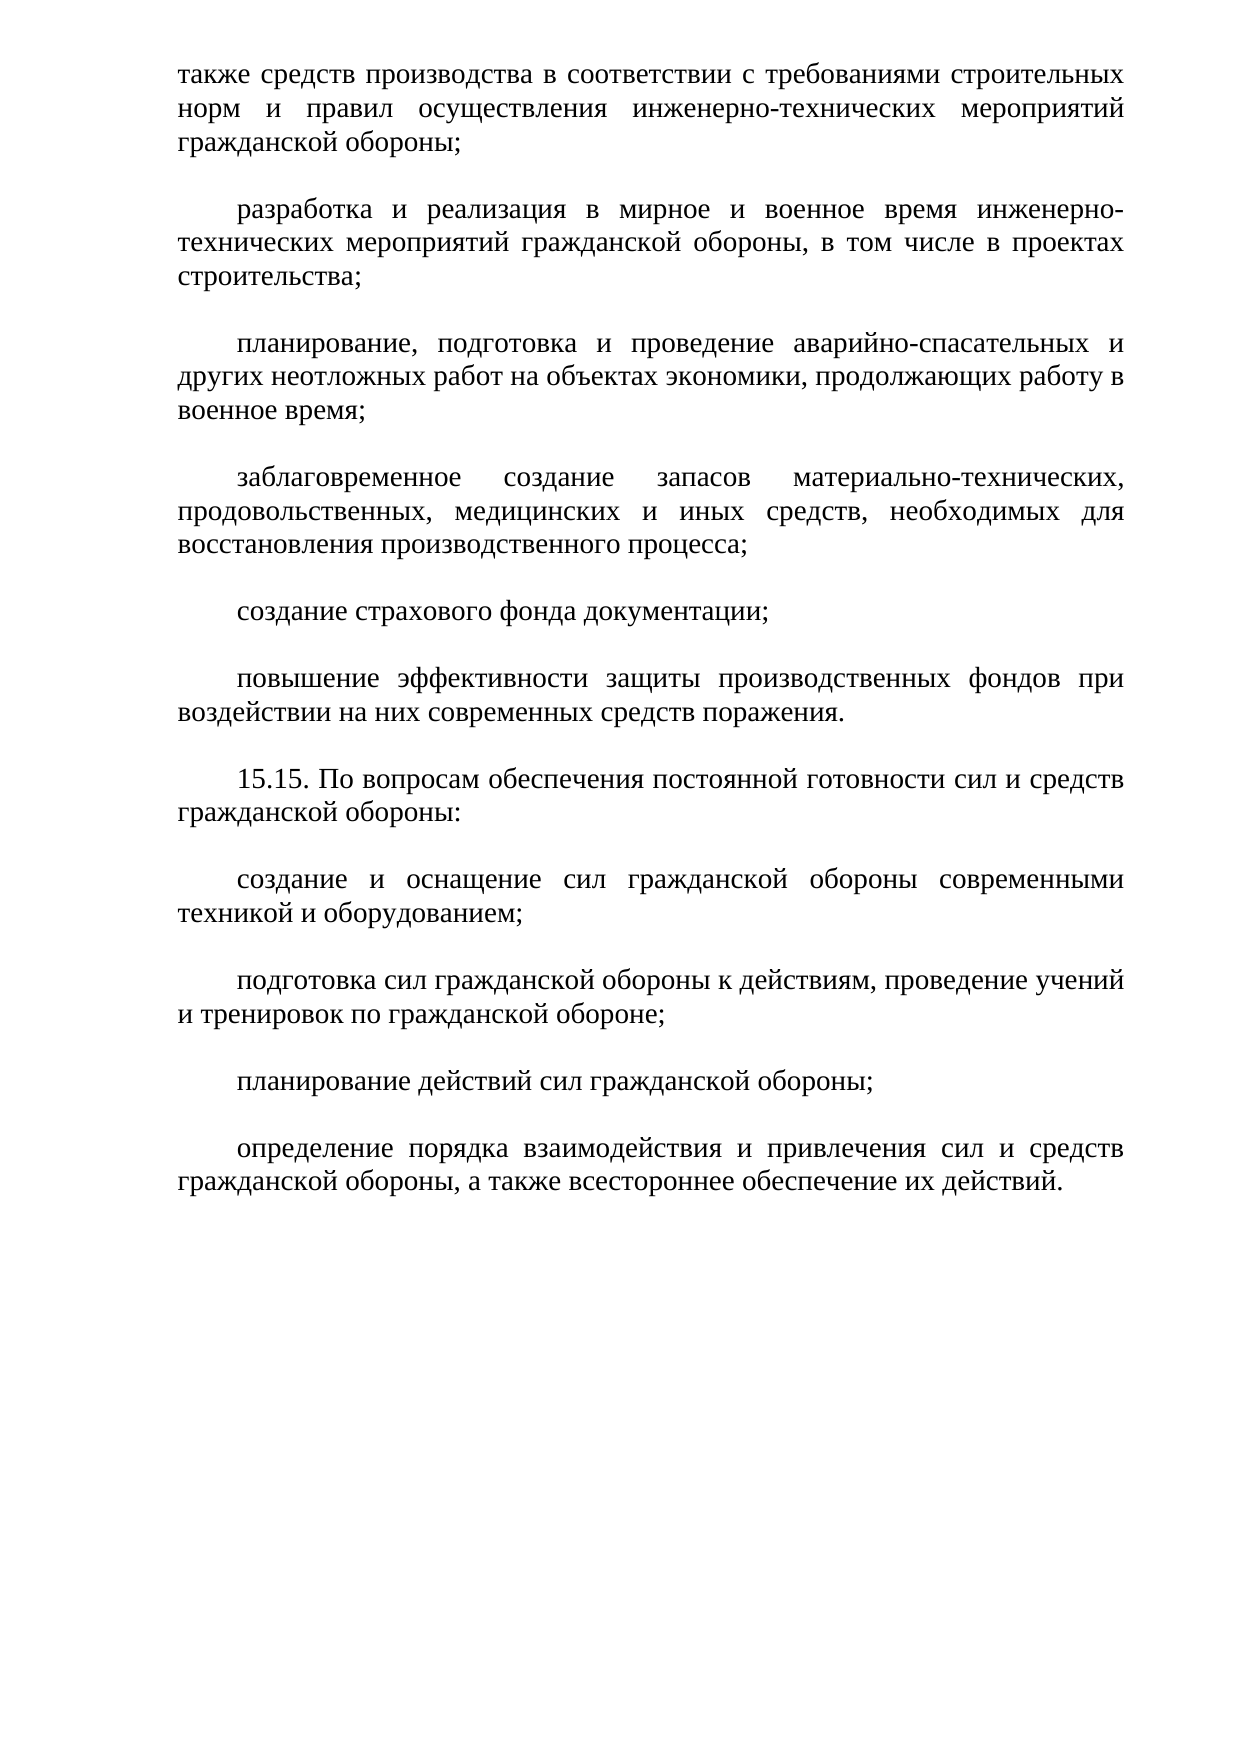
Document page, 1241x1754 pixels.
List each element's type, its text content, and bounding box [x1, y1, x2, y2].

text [177, 57, 1125, 157]
text создание и оснащение сил гражданской обороны современными техникой и оборудованием; [177, 862, 1125, 929]
text 15.15. По вопросам обеспечения постоянной готовности сил и средств гражданской обороны: [177, 761, 1125, 828]
text планирование действий сил гражданской обороны; [177, 1063, 1125, 1096]
text заблаговременное создание запасов материально-технических, продовольственных, медицинских и иных средств, необходимых для восстановления производственного процесса; [177, 459, 1125, 560]
text подготовка сил гражданской обороны к действиям, проведение учений и тренировок по гражданской обороне; [177, 962, 1125, 1029]
text создание страхового фонда документации; [177, 593, 1125, 627]
text планирование, подготовка и проведение аварийно-спасательных и других неотложных работ на объектах экономики, продолжающих работу в военное время; [177, 325, 1125, 426]
text определение порядка взаимодействия и привлечения сил и средств гражданской обороны, а также всестороннее обеспечение их действий. [177, 1130, 1125, 1197]
text повышение эффективности защиты производственных фондов при воздействии на них современных средств поражения. [177, 660, 1125, 727]
text разработка и реализация в мирное и военное время инженерно-технических мероприятий гражданской обороны, в том числе в проектах строительства; [177, 191, 1125, 291]
